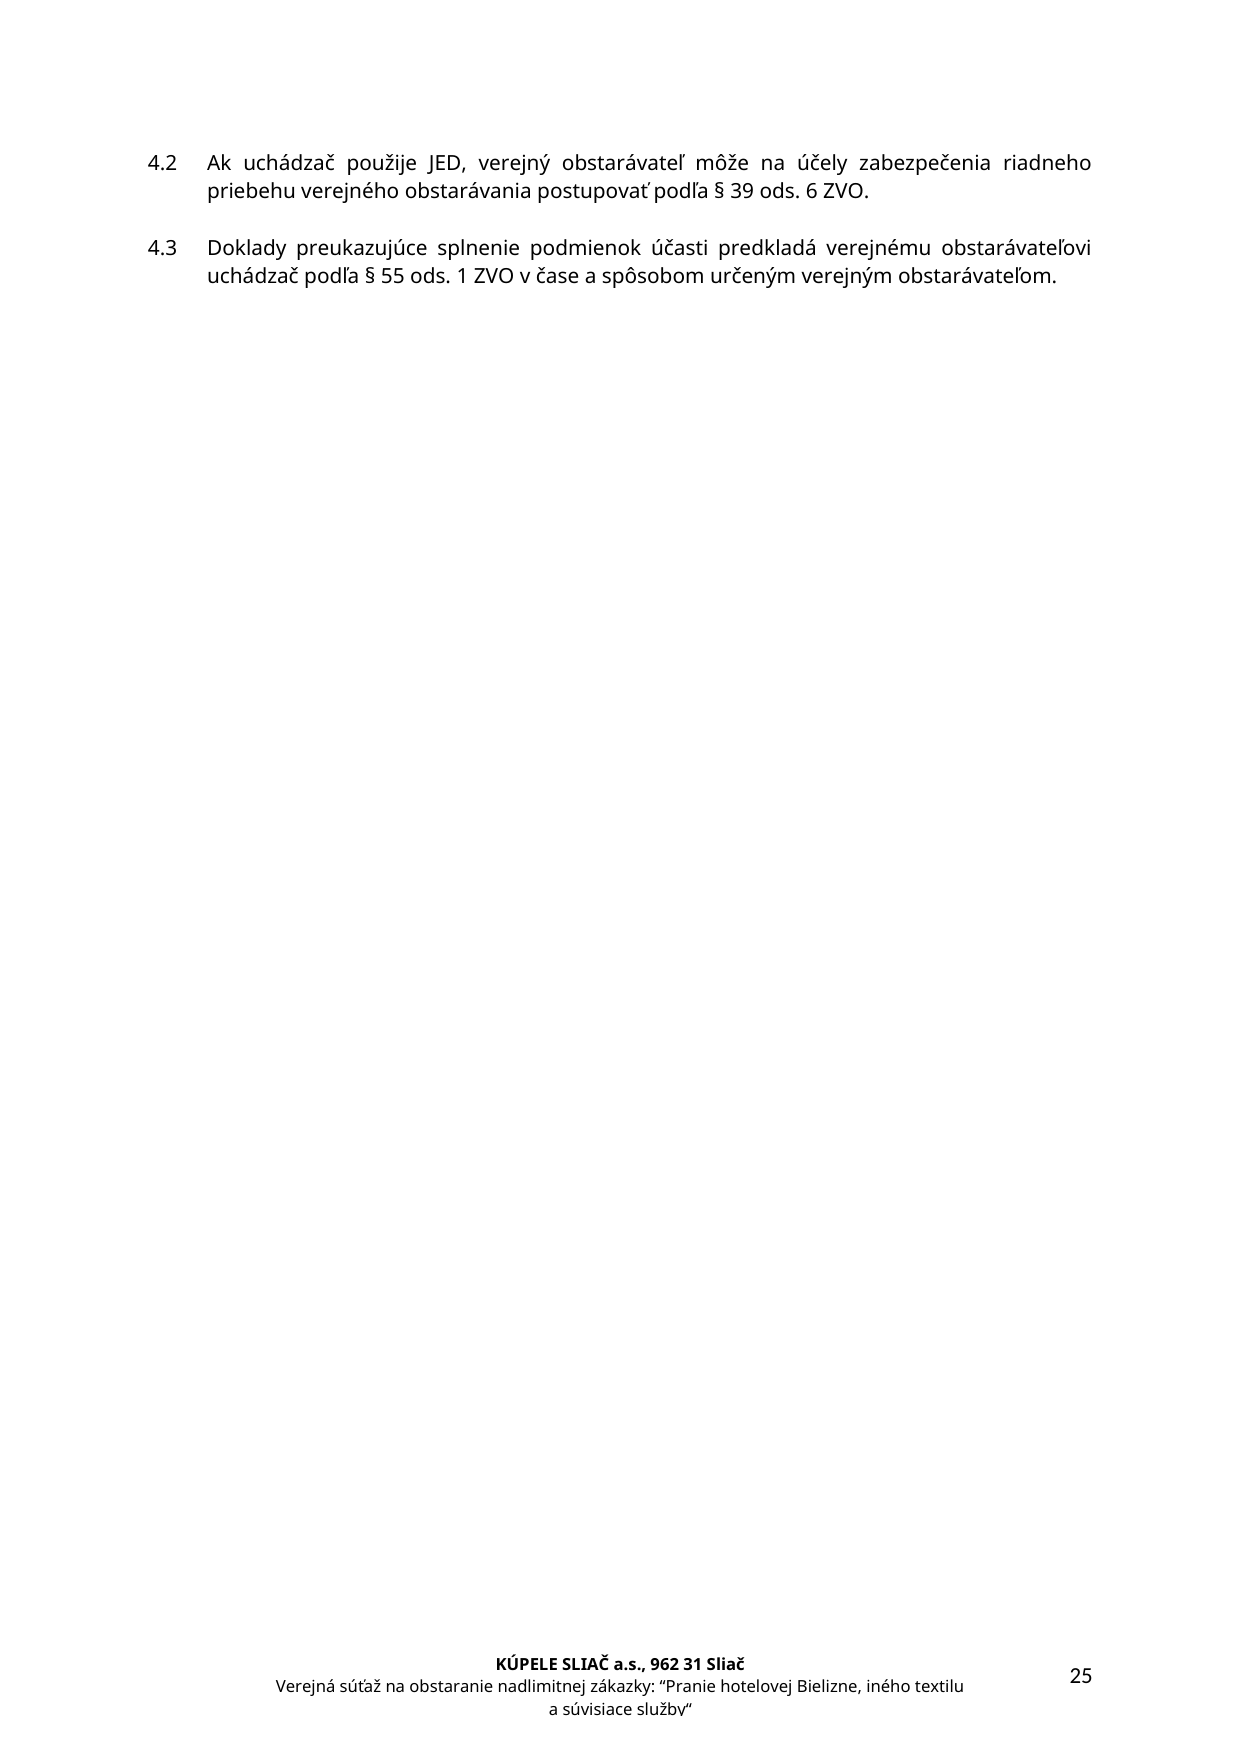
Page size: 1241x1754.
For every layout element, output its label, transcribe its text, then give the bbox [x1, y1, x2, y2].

subtitle Doklady preukazujúce splnenie podmienok účasti predkladá verejnému obstarávateľovi uchádzač podľa § 55 ods. 1 ZVO v čase a spôsobom určeným verejným obstarávateľom. [148, 233, 1092, 290]
subtitle Ak uchádzač použije JED, verejný obstarávateľ môže na účely zabezpečenia riadneho priebehu verejného obstarávania postupovať podľa § 39 ods. 6 ZVO. [148, 148, 1092, 204]
